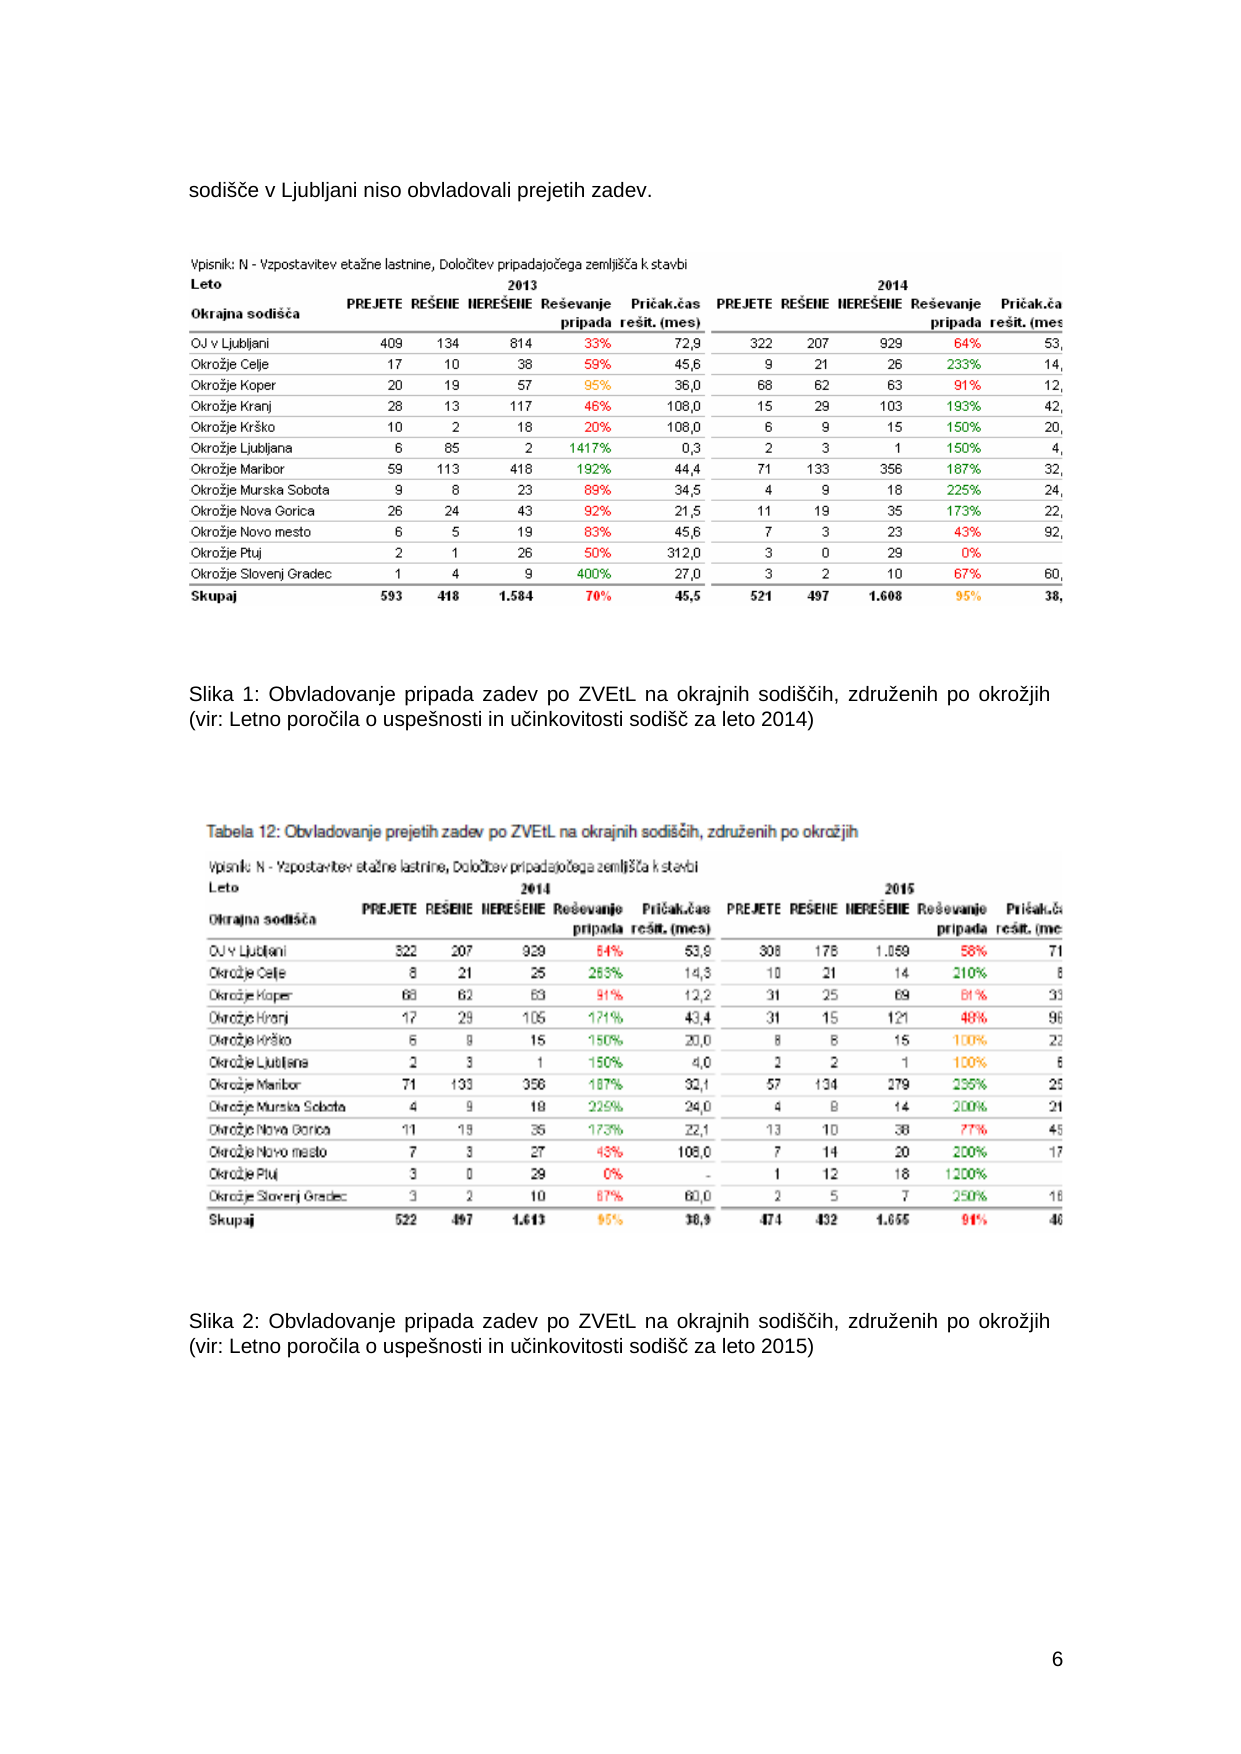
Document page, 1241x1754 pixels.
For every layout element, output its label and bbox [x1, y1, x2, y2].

table_cell [177, 177, 1062, 1358]
